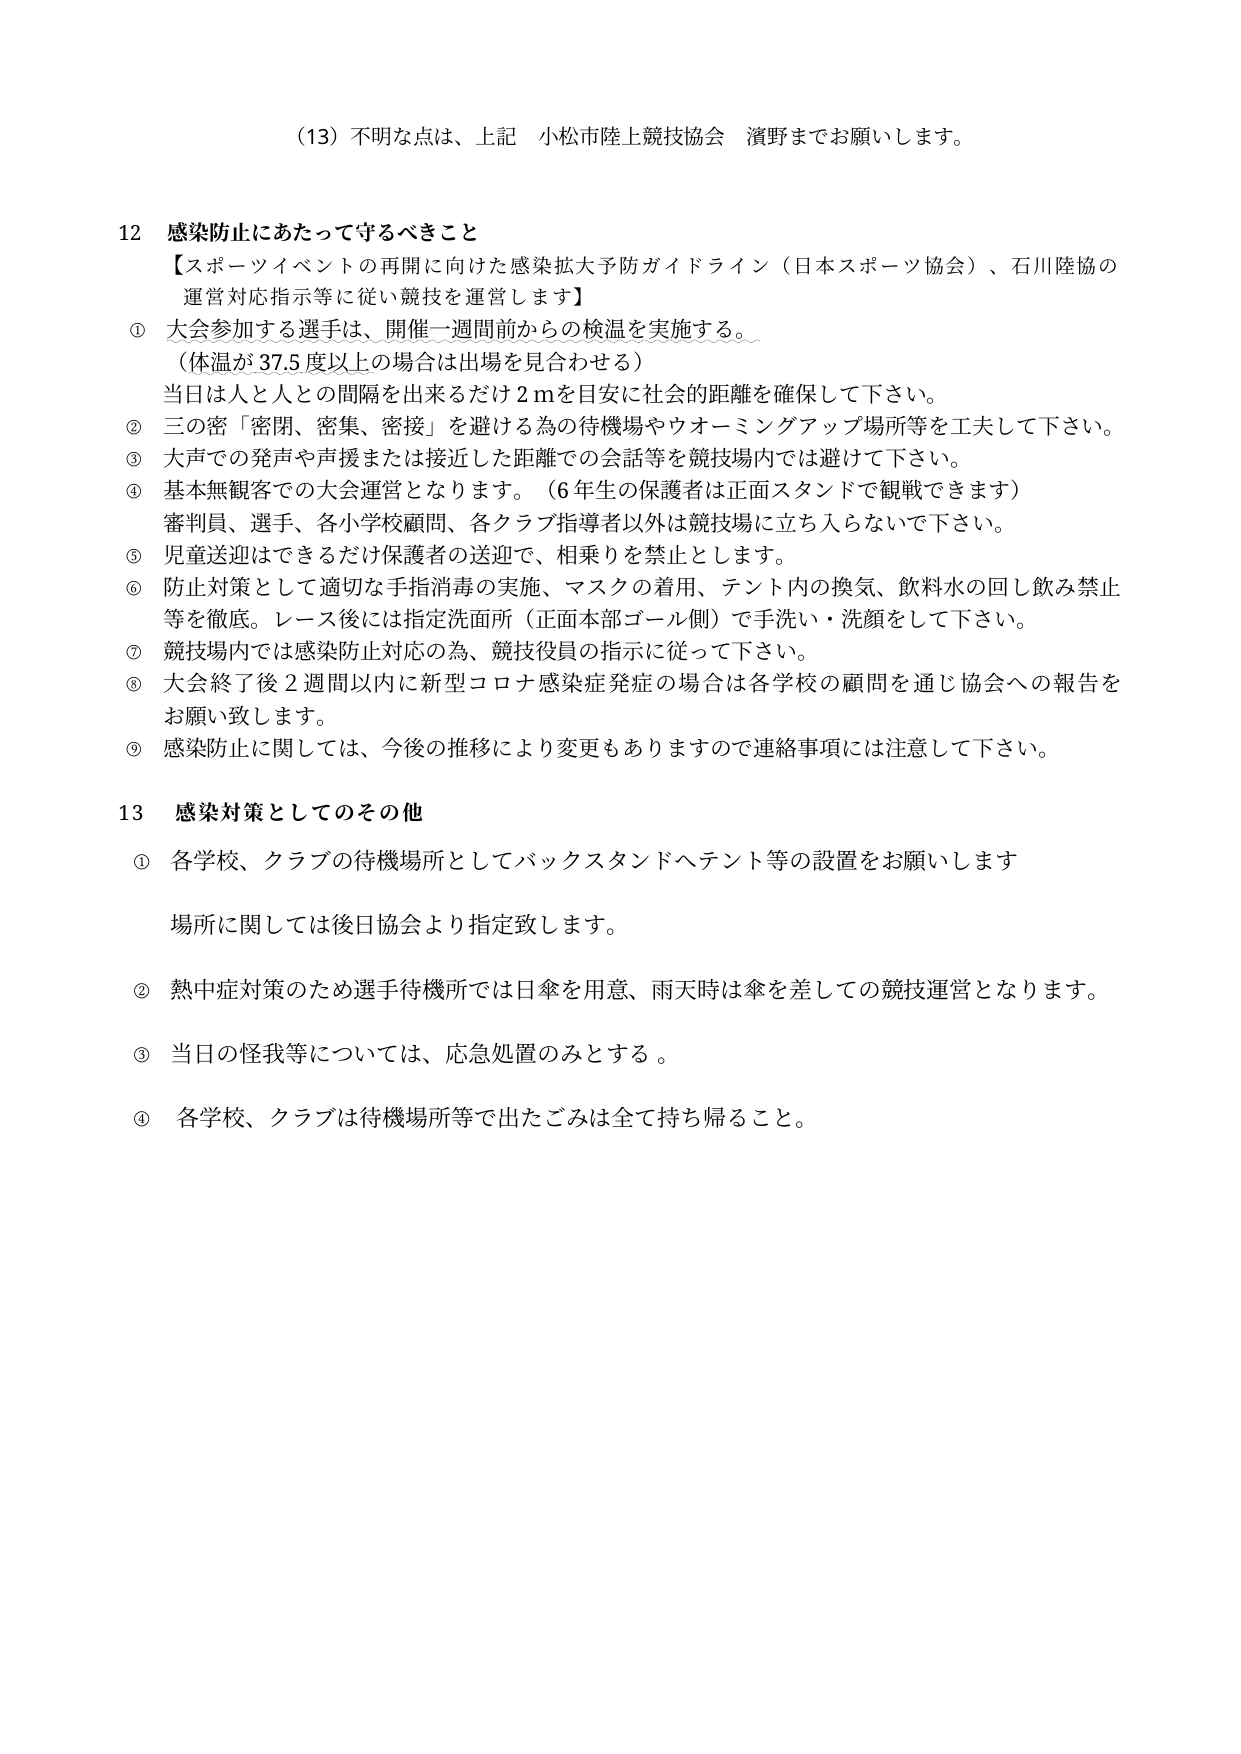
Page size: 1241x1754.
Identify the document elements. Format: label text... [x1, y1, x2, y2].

text （体温が37.5度以上の場合は出場を見合わせる） [167, 344, 1122, 377]
text 場所に関しては後日協会より指定致します。 [170, 892, 1122, 956]
text （13）不明な点は、上記 小松市陸上競技協会 濱野までお願いします。 [118, 119, 1122, 151]
text 審判員、選手、各小学校顧問、各クラブ指導者以外は競技場に立ち入らないで下さい。 [163, 505, 1122, 538]
list 児童送迎はできるだけ保護者の送迎で、相乗りを禁止とします。 [125, 538, 1122, 570]
text 当日は人と人との間隔を出来るだけ2ｍを目安に社会的距離を確保して下さい。 [118, 377, 1122, 409]
text 【スポーツイベントの再開に向けた感染拡大予防ガイドライン（日本スポーツ協会）、石川陸協の運営対応指示等に従い競技を運営します】 [162, 248, 1122, 312]
list 大声での発声や声援または接近した距離での会話等を競技場内では避けて下さい。 [125, 441, 1122, 473]
list 基本無観客での大会運営となります。（6年生の保護者は正面スタンドで観戦できます） [125, 473, 1122, 505]
list 大会終了後２週間以内に新型コロナ感染症発症の場合は各学校の顧問を通じ協会への報告を お願い致します。 [125, 666, 1122, 731]
list 各学校、クラブの待機場所としてバックスタンドへテント等の設置をお願いします [133, 827, 1122, 892]
list 感染防止に関しては、今後の推移により変更もありますので連絡事項には注意して下さい。 [125, 731, 1122, 763]
text 13 感染対策としてのその他 [118, 795, 1122, 827]
text 12 感染防止にあたって守るべきこと [118, 216, 1122, 248]
list 競技場内では感染防止対応の為、競技役員の指示に従って下さい。 [125, 634, 1122, 666]
list 三の密「密閉、密集、密接」を避ける為の待機場やウオーミングアップ場所等を工夫して下さい。 [125, 409, 1122, 441]
list 熱中症対策のため選手待機所では日傘を用意、雨天時は傘を差しての競技運営となります。 [133, 956, 1122, 1020]
list 大会参加する選手は、開催一週間前からの検温を実施する。 [129, 312, 1122, 344]
list 各学校、クラブは待機場所等で出たごみは全て持ち帰ること。 [133, 1085, 1122, 1149]
list 当日の怪我等については、応急処置のみとする 。 [133, 1020, 1122, 1085]
list 防止対策として適切な手指消毒の実施、マスクの着用、テント内の換気、飲料水の回し飲み禁止等を徹底。レース後には指定洗面所（正面本部ゴール側）で手洗い・洗顔をして下さい。 [125, 570, 1122, 634]
